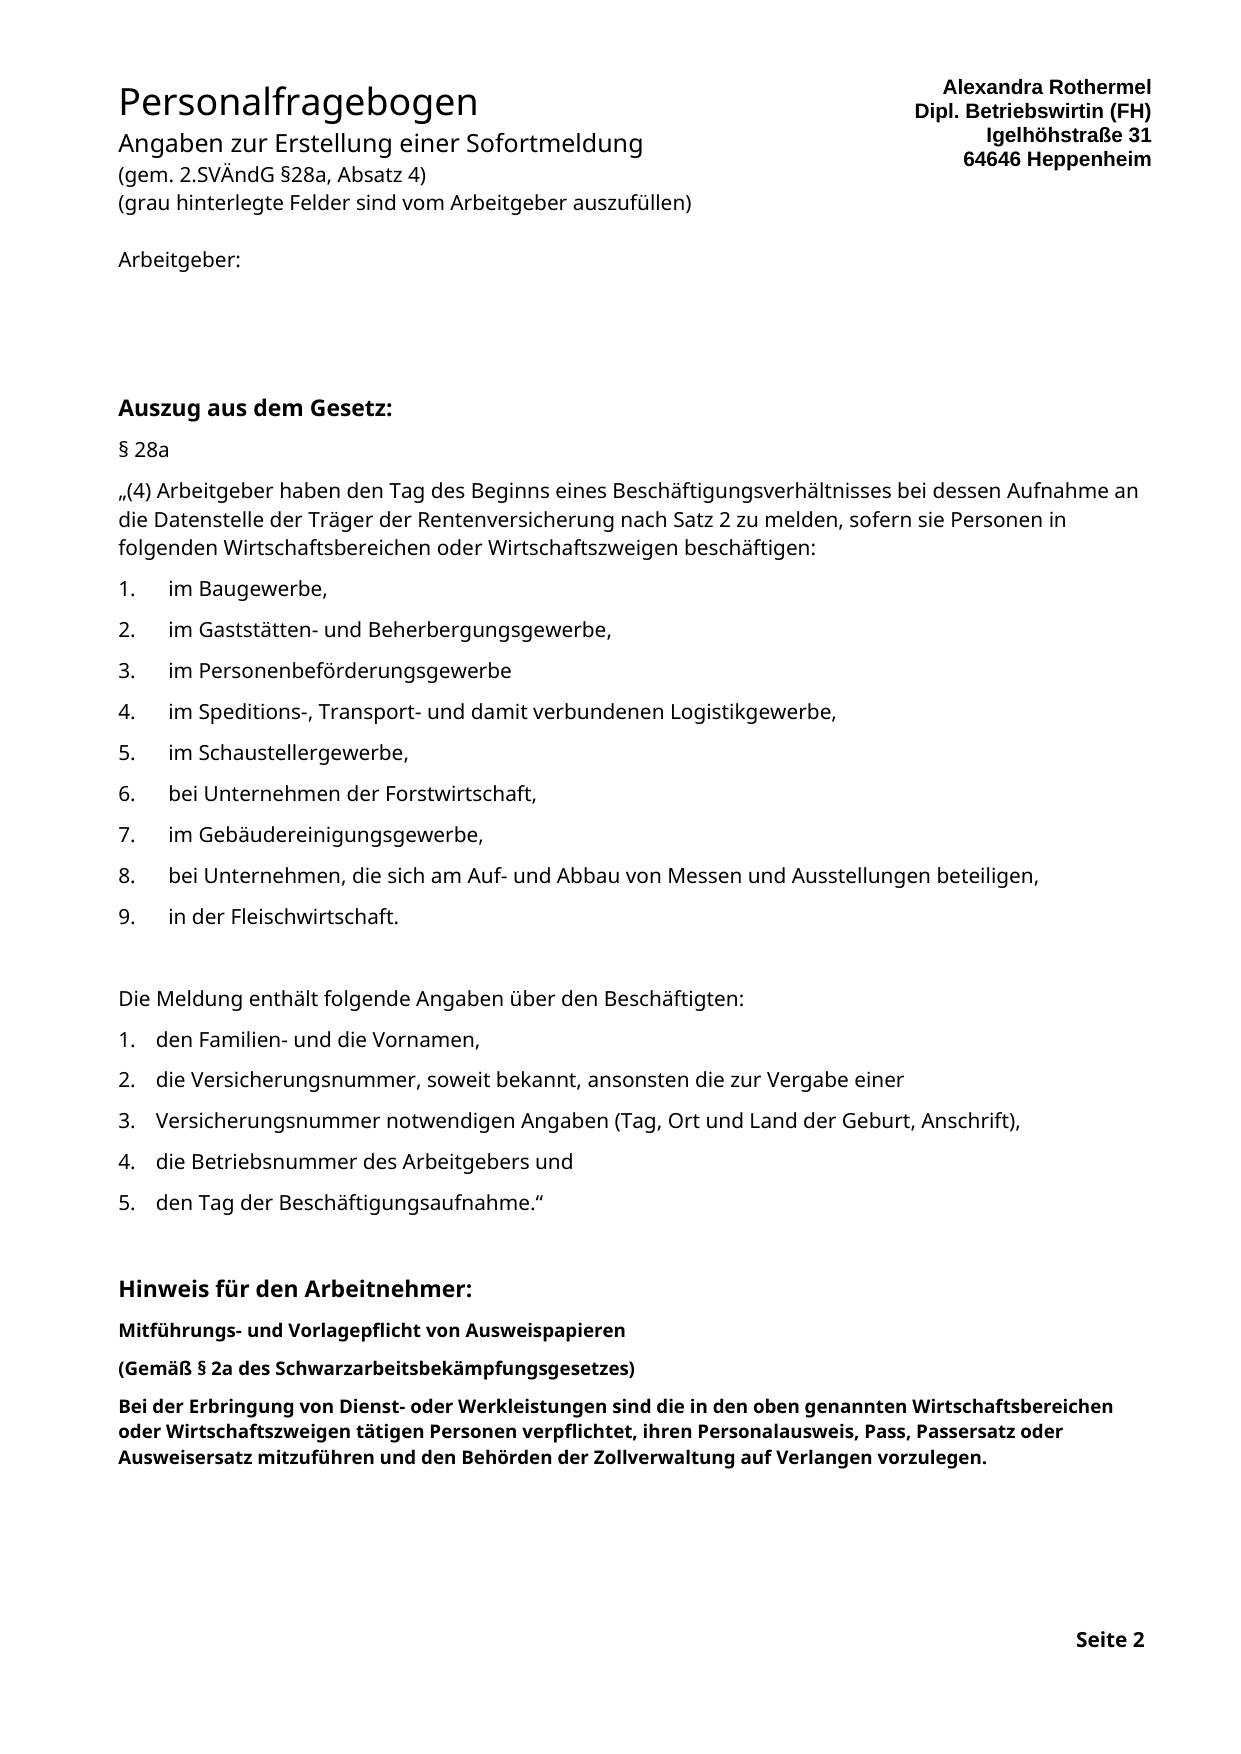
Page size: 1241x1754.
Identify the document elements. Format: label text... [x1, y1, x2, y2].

list in der Fleischwirtschaft. [118, 902, 1152, 930]
text Die Meldung enthält folgende Angaben über den Beschäftigten: [118, 984, 1152, 1012]
list bei Unternehmen, die sich am Auf- und Abbau von Messen und Ausstellungen beteiligen, [118, 861, 1152, 889]
list im Gebäudereinigungsgewerbe, [118, 820, 1152, 848]
list im Gaststätten- und Beherbergungsgewerbe, [118, 615, 1152, 644]
list Versicherungsnummer notwendigen Angaben (Tag, Ort und Land der Geburt, Anschrift), [118, 1107, 1152, 1135]
list im Baugewerbe, [118, 574, 1152, 603]
list im Speditions-, Transport- und damit verbundenen Logistikgewerbe, [118, 697, 1152, 726]
text Mitführungs- und Vorlagepflicht von Ausweispapieren [118, 1317, 1152, 1342]
list den Tag der Beschäftigungsaufnahme.“ [118, 1188, 1152, 1217]
text Bei der Erbringung von Dienst- oder Werkleistungen sind die in den oben genannten Wirtschaftsbereichen oder Wirtschaftszweigen tätigen Personen verpflichtet, ihren Personalausweis, Pass, Passersatz oder Ausweisersatz mitzuführen und den Behörden der Zollverwaltung auf Verlangen vorzulegen. [118, 1393, 1152, 1469]
text (Gemäß § 2a des Schwarzarbeitsbekämpfungsgesetzes) [118, 1355, 1152, 1380]
list im Schaustellergewerbe, [118, 738, 1152, 767]
text Auszug aus dem Gesetz: [118, 392, 1152, 423]
list im Personenbeförderungsgewerbe [118, 656, 1152, 685]
list den Familien- und die Vornamen, [118, 1025, 1152, 1053]
text „(4) Arbeitgeber haben den Tag des Beginns eines Beschäftigungsverhältnisses bei dessen Aufnahme an die Datenstelle der Träger der Rentenversicherung nach Satz 2 zu melden, sofern sie Personen in folgenden Wirtschaftsbereichen oder Wirtschaftszweigen beschäftigen: [118, 477, 1152, 562]
list die Betriebsnummer des Arbeitgebers und [118, 1147, 1152, 1176]
list bei Unternehmen der Forstwirtschaft, [118, 779, 1152, 807]
text § 28a [118, 436, 1152, 464]
list die Versicherungsnummer, soweit bekannt, ansonsten die zur Vergabe einer [118, 1066, 1152, 1094]
text Hinweis für den Arbeitnehmer: [118, 1273, 1152, 1304]
